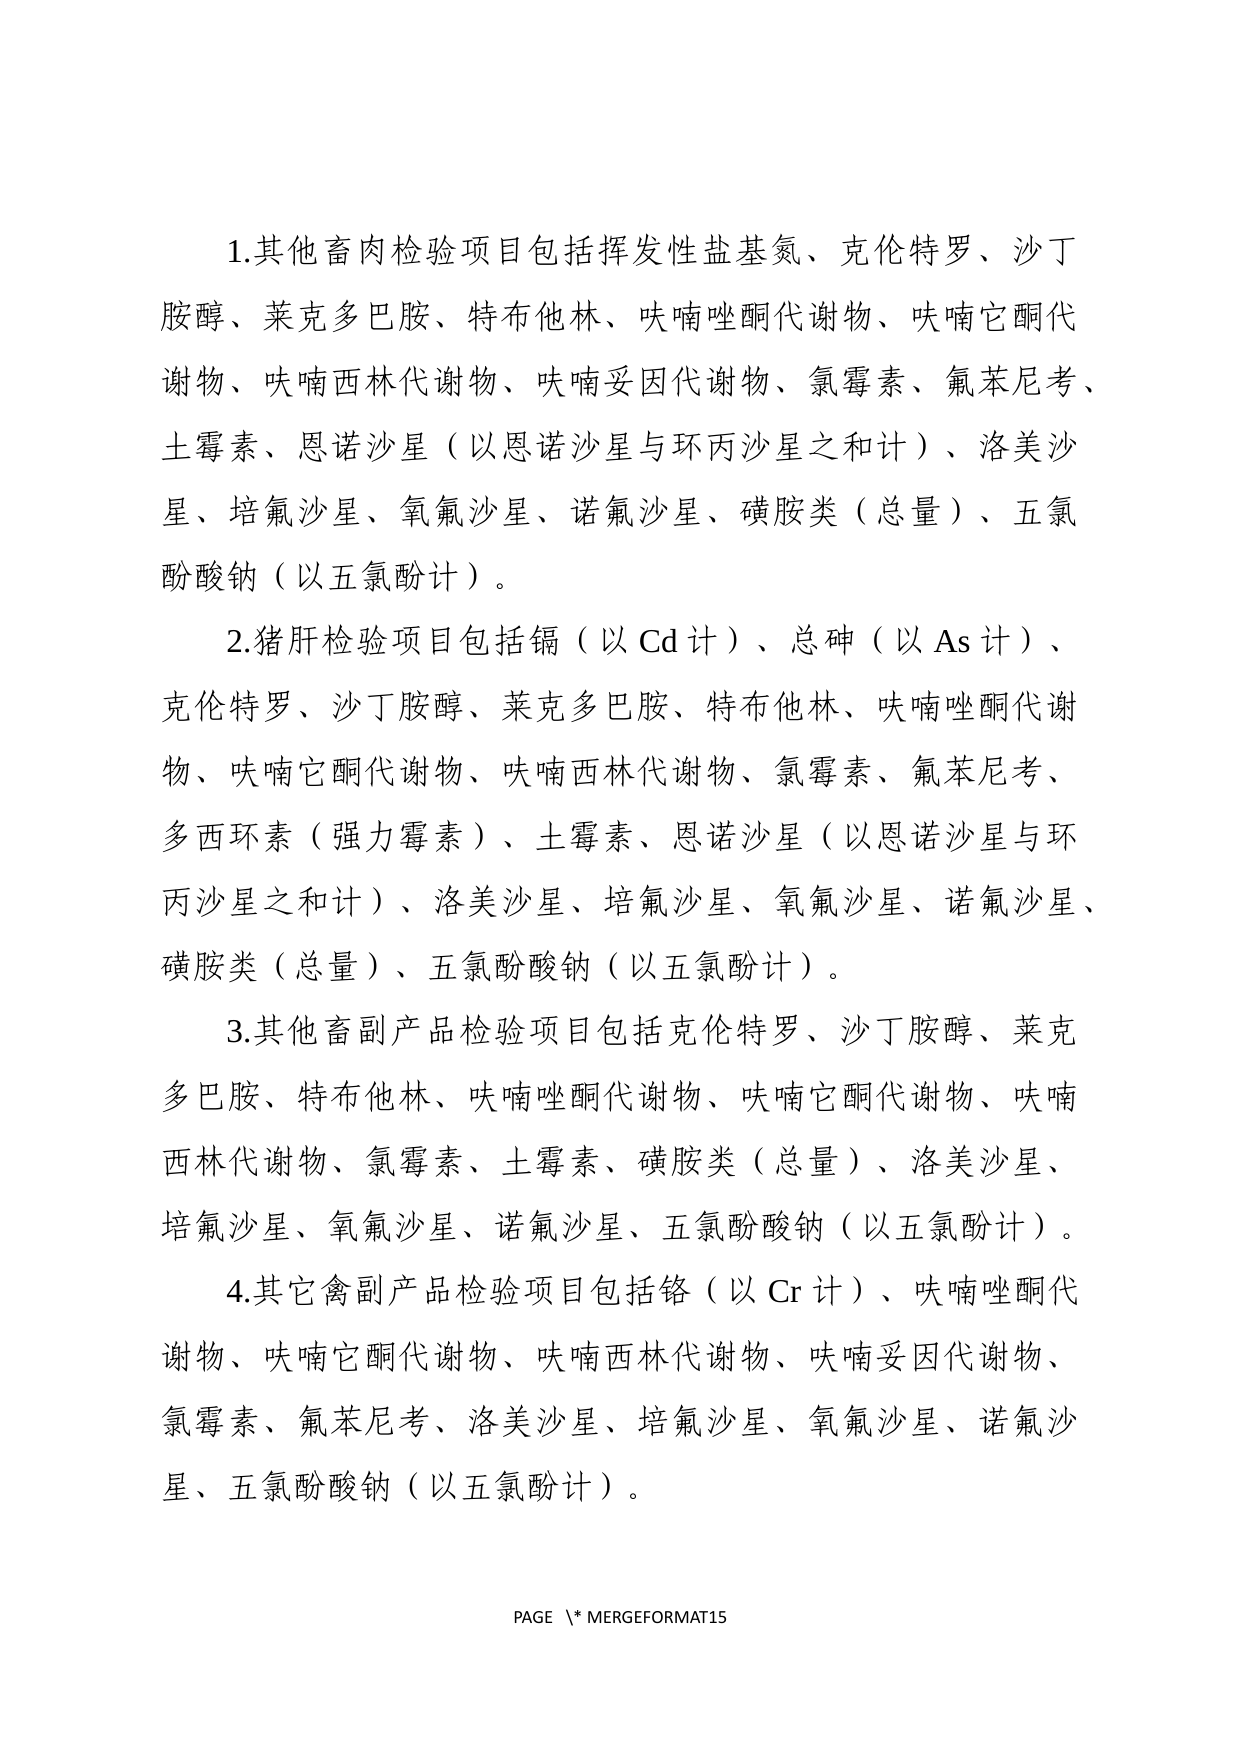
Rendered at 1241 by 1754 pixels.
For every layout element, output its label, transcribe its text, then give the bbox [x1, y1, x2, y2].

text 4.其它禽副产品检验项目包括铬（以 Cr 计）、呋喃唑酮代谢物、呋喃它酮代谢物、呋喃西林代谢物、呋喃妥因代谢物、氯霉素、氟苯尼考、洛美沙星、培氟沙星、氧氟沙星、诺氟沙星、五氯酚酸钠（以五氯酚计）。 [159, 1257, 1081, 1517]
text 3.其他畜副产品检验项目包括克伦特罗、沙丁胺醇、莱克多巴胺、特布他林、呋喃唑酮代谢物、呋喃它酮代谢物、呋喃西林代谢物、氯霉素、土霉素、磺胺类（总量）、洛美沙星、培氟沙星、氧氟沙星、诺氟沙星、五氯酚酸钠（以五氯酚计）。 [159, 997, 1081, 1257]
text 1.其他畜肉检验项目包括挥发性盐基氮、克伦特罗、沙丁胺醇、莱克多巴胺、特布他林、呋喃唑酮代谢物、呋喃它酮代谢物、呋喃西林代谢物、呋喃妥因代谢物、氯霉素、氟苯尼考、土霉素、恩诺沙星（以恩诺沙星与环丙沙星之和计）、洛美沙星、培氟沙星、氧氟沙星、诺氟沙星、磺胺类（总量）、五氯酚酸钠（以五氯酚计）。 [159, 217, 1081, 607]
text 2.猪肝检验项目包括镉（以Cd计）、总砷（以As计）、克伦特罗、沙丁胺醇、莱克多巴胺、特布他林、呋喃唑酮代谢物、呋喃它酮代谢物、呋喃西林代谢物、氯霉素、氟苯尼考、多西环素（强力霉素）、土霉素、恩诺沙星（以恩诺沙星与环丙沙星之和计）、洛美沙星、培氟沙星、氧氟沙星、诺氟沙星、磺胺类（总量）、五氯酚酸钠（以五氯酚计）。 [159, 607, 1081, 997]
